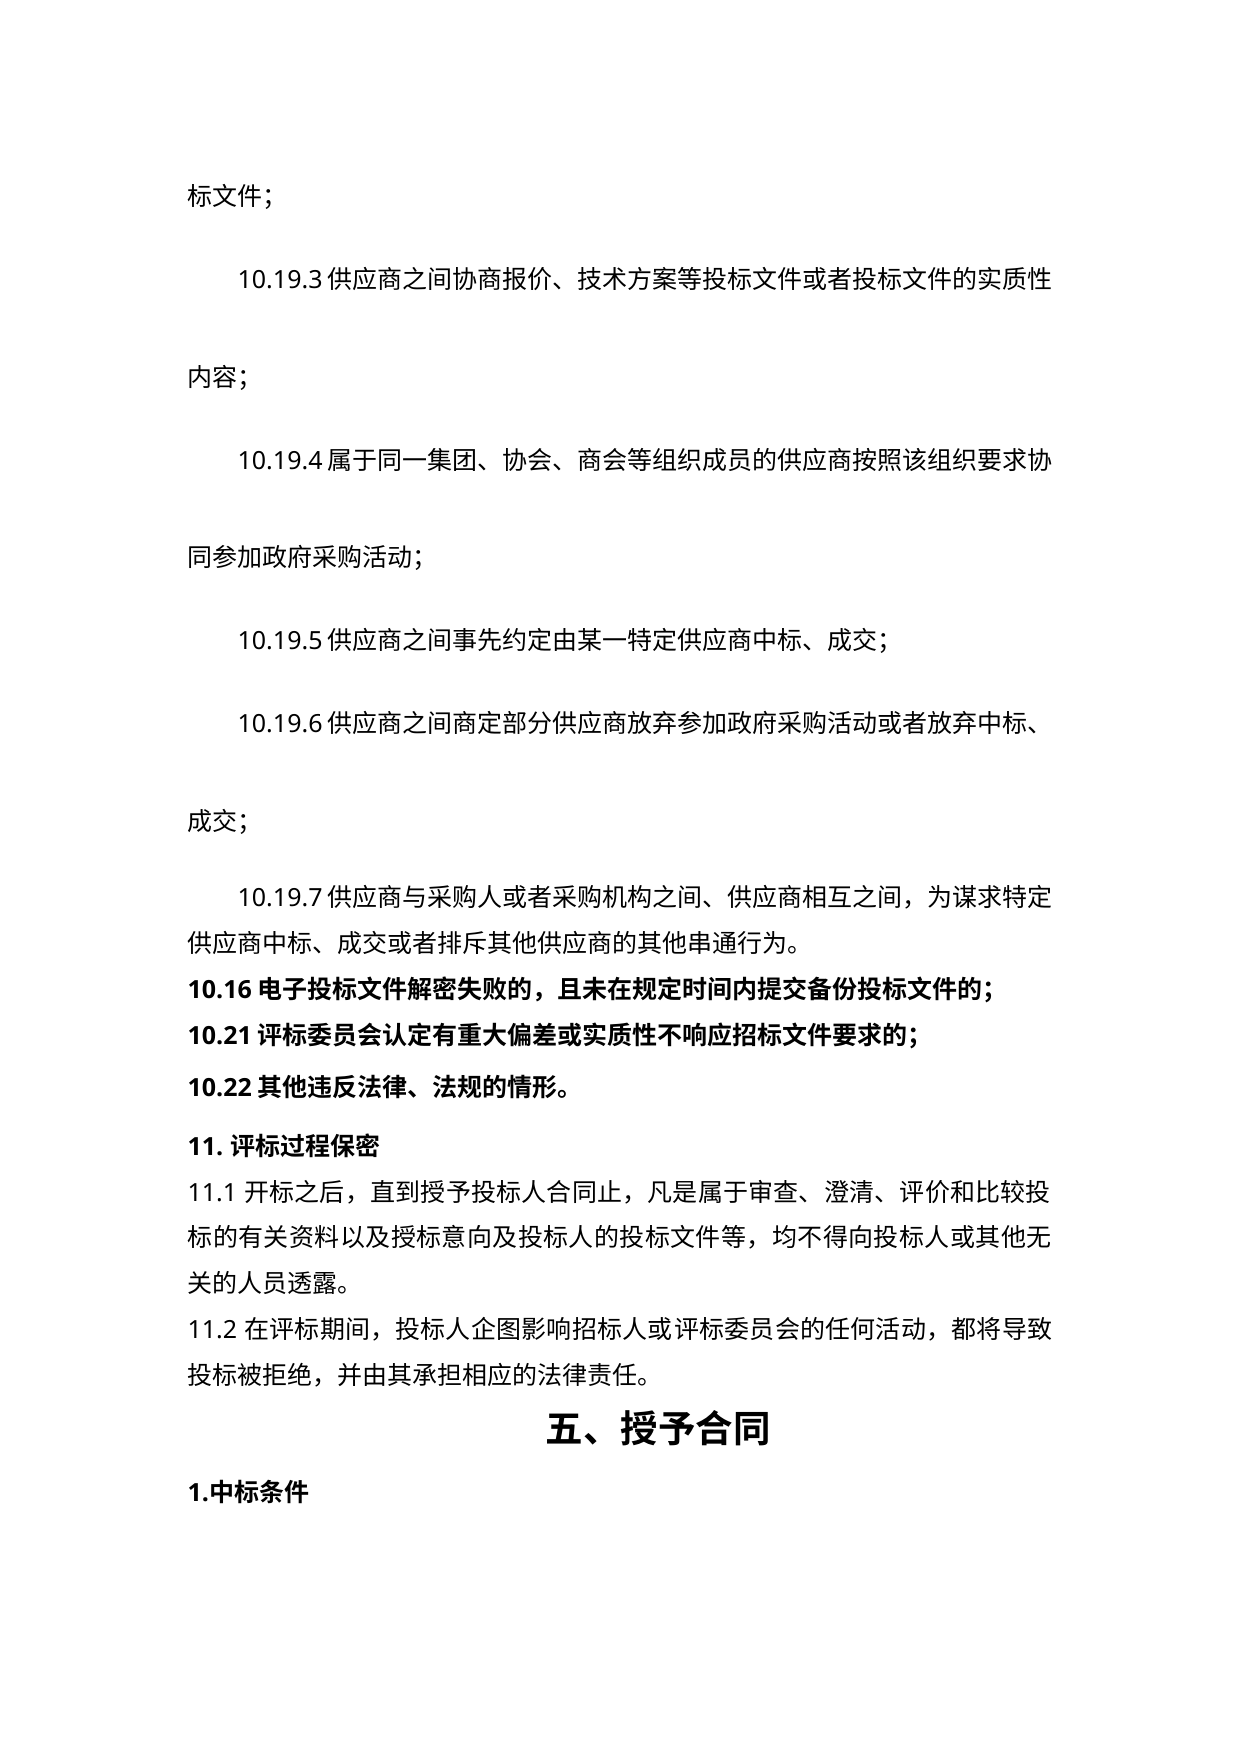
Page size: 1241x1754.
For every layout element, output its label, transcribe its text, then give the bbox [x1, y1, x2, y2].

text 10.19.6供应商之间商定部分供应商放弃参加政府采购活动或者放弃中标、成交； [187, 689, 1053, 852]
text 10.19.4属于同一集团、协会、商会等组织成员的供应商按照该组织要求协同参加政府采购活动； [187, 426, 1053, 588]
text 10.22其他违反法律、法规的情形。 [187, 1053, 1053, 1118]
text 五、授予合同 [187, 1393, 1053, 1458]
text 11.1 开标之后，直到授予投标人合同止，凡是属于审查、澄清、评价和比较投标的有关资料以及授标意向及投标人的投标文件等，均不得向投标人或其他无关的人员透露。 [187, 1164, 1053, 1302]
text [187, 162, 1053, 227]
text 10.19.3供应商之间协商报价、技术方案等投标文件或者投标文件的实质性内容； [187, 245, 1053, 408]
text 10.19.5供应商之间事先约定由某一特定供应商中标、成交； [187, 606, 1053, 671]
text 10.16电子投标文件解密失败的，且未在规定时间内提交备份投标文件的； [187, 962, 1053, 1008]
text 10.21评标委员会认定有重大偏差或实质性不响应招标文件要求的； [187, 1008, 1053, 1053]
text 1.中标条件 [187, 1458, 1053, 1523]
text 11. 评标过程保密 [187, 1118, 1053, 1164]
text 11.2 在评标期间，投标人企图影响招标人或评标委员会的任何活动，都将导致投标被拒绝，并由其承担相应的法律责任。 [187, 1302, 1053, 1393]
text 10.19.7供应商与采购人或者采购机构之间、供应商相互之间，为谋求特定供应商中标、成交或者排斥其他供应商的其他串通行为。 [187, 870, 1053, 962]
